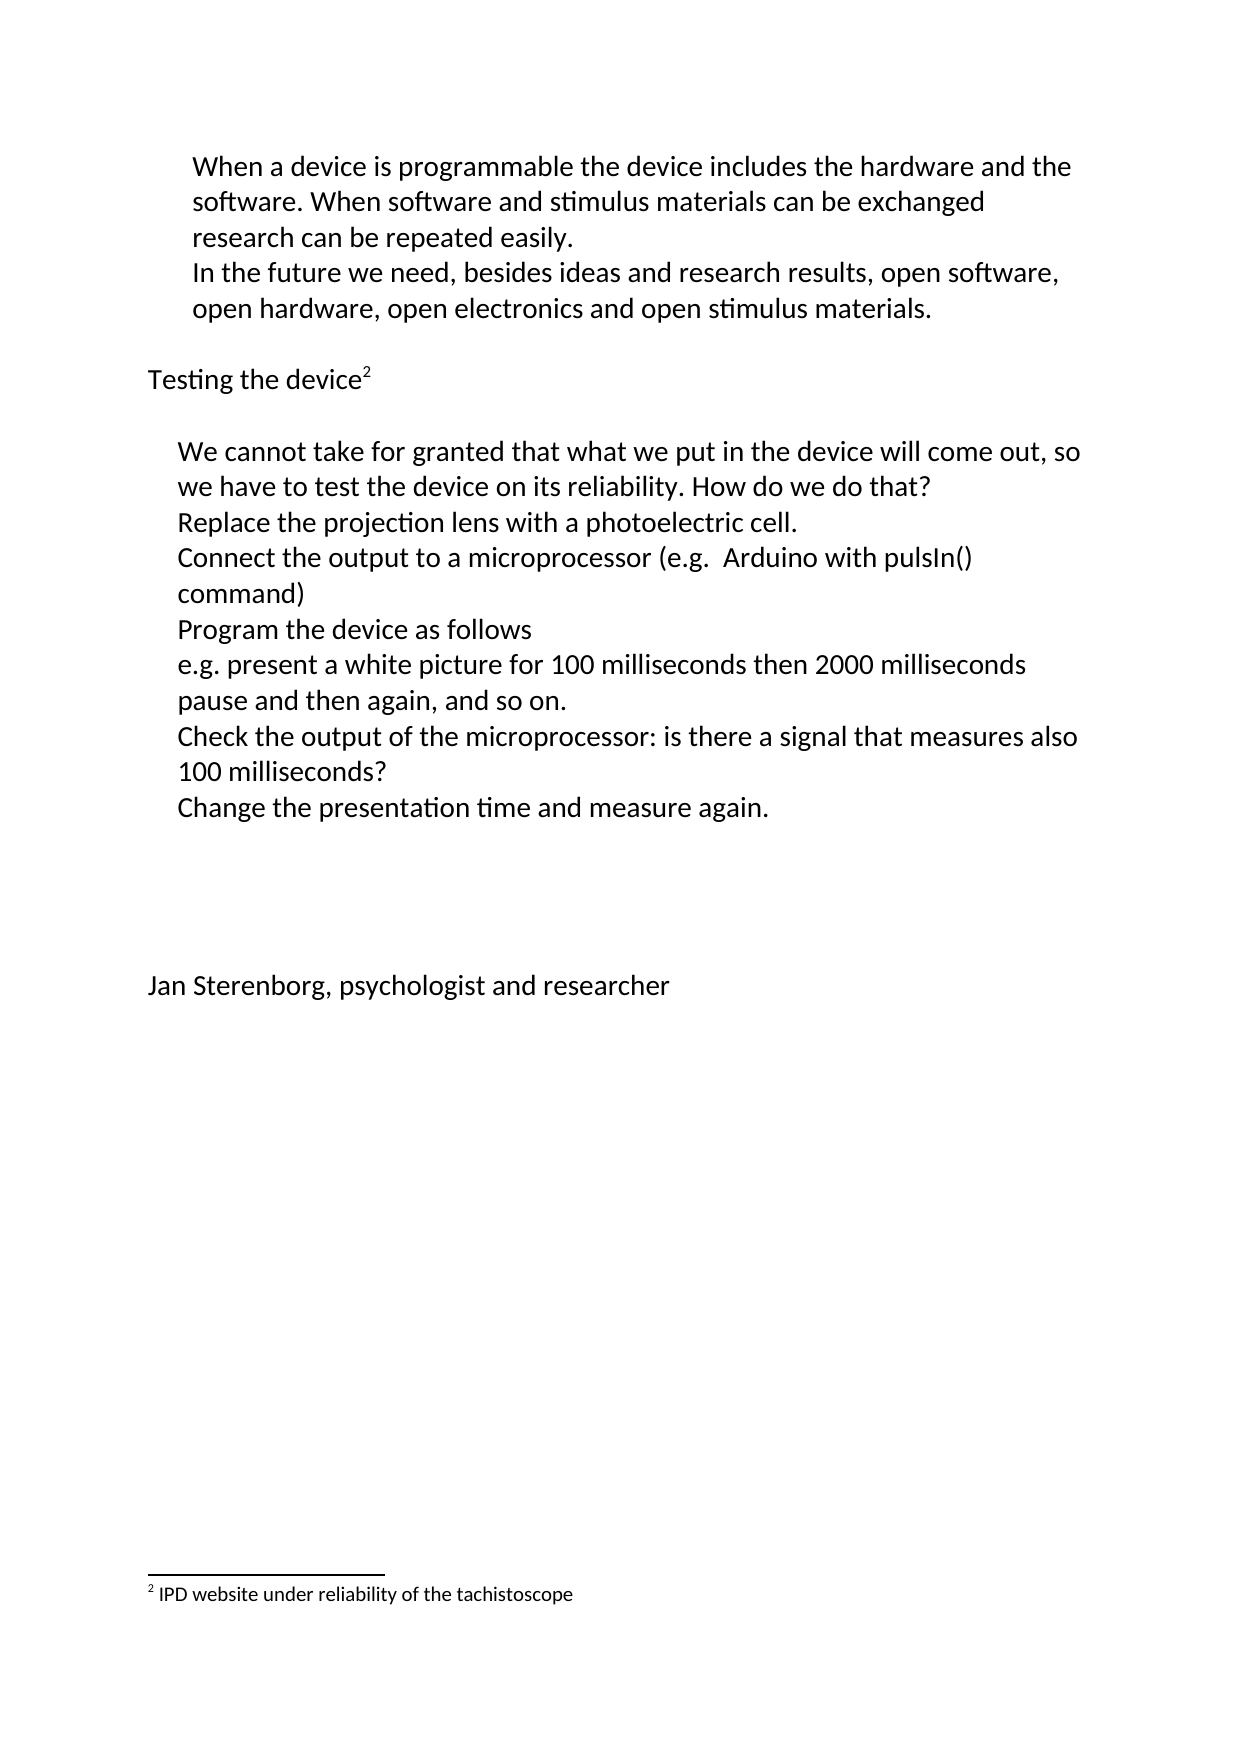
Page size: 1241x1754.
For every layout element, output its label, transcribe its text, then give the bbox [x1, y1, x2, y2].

text Change the presentation time and measure again. [177, 789, 1093, 824]
text When a device is programmable the device includes the hardware and the software. When software and stimulus materials can be exchanged research can be repeated easily. [192, 148, 1093, 254]
text Connect the output to a microprocessor (e.g. Arduino with pulsIn() command) [177, 539, 1093, 611]
text Replace the projection lens with a photoelectric cell. [177, 504, 1093, 539]
text e.g. present a white picture for 100 milliseconds then 2000 milliseconds pause and then again, and so on. [177, 646, 1093, 718]
text Check the output of the microprocessor: is there a signal that measures also 100 milliseconds? [177, 718, 1093, 789]
text We cannot take for granted that what we put in the device will come out, so we have to test the device on its reliability. How do we do that? [177, 433, 1093, 504]
text Jan Sterenborg, psychologist and researcher [148, 967, 1093, 1003]
text Program the device as follows [177, 611, 1093, 646]
text Testing the device [148, 361, 1093, 397]
text In the future we need, besides ideas and research results, open software, open hardware, open electronics and open stimulus materials. [192, 254, 1093, 326]
